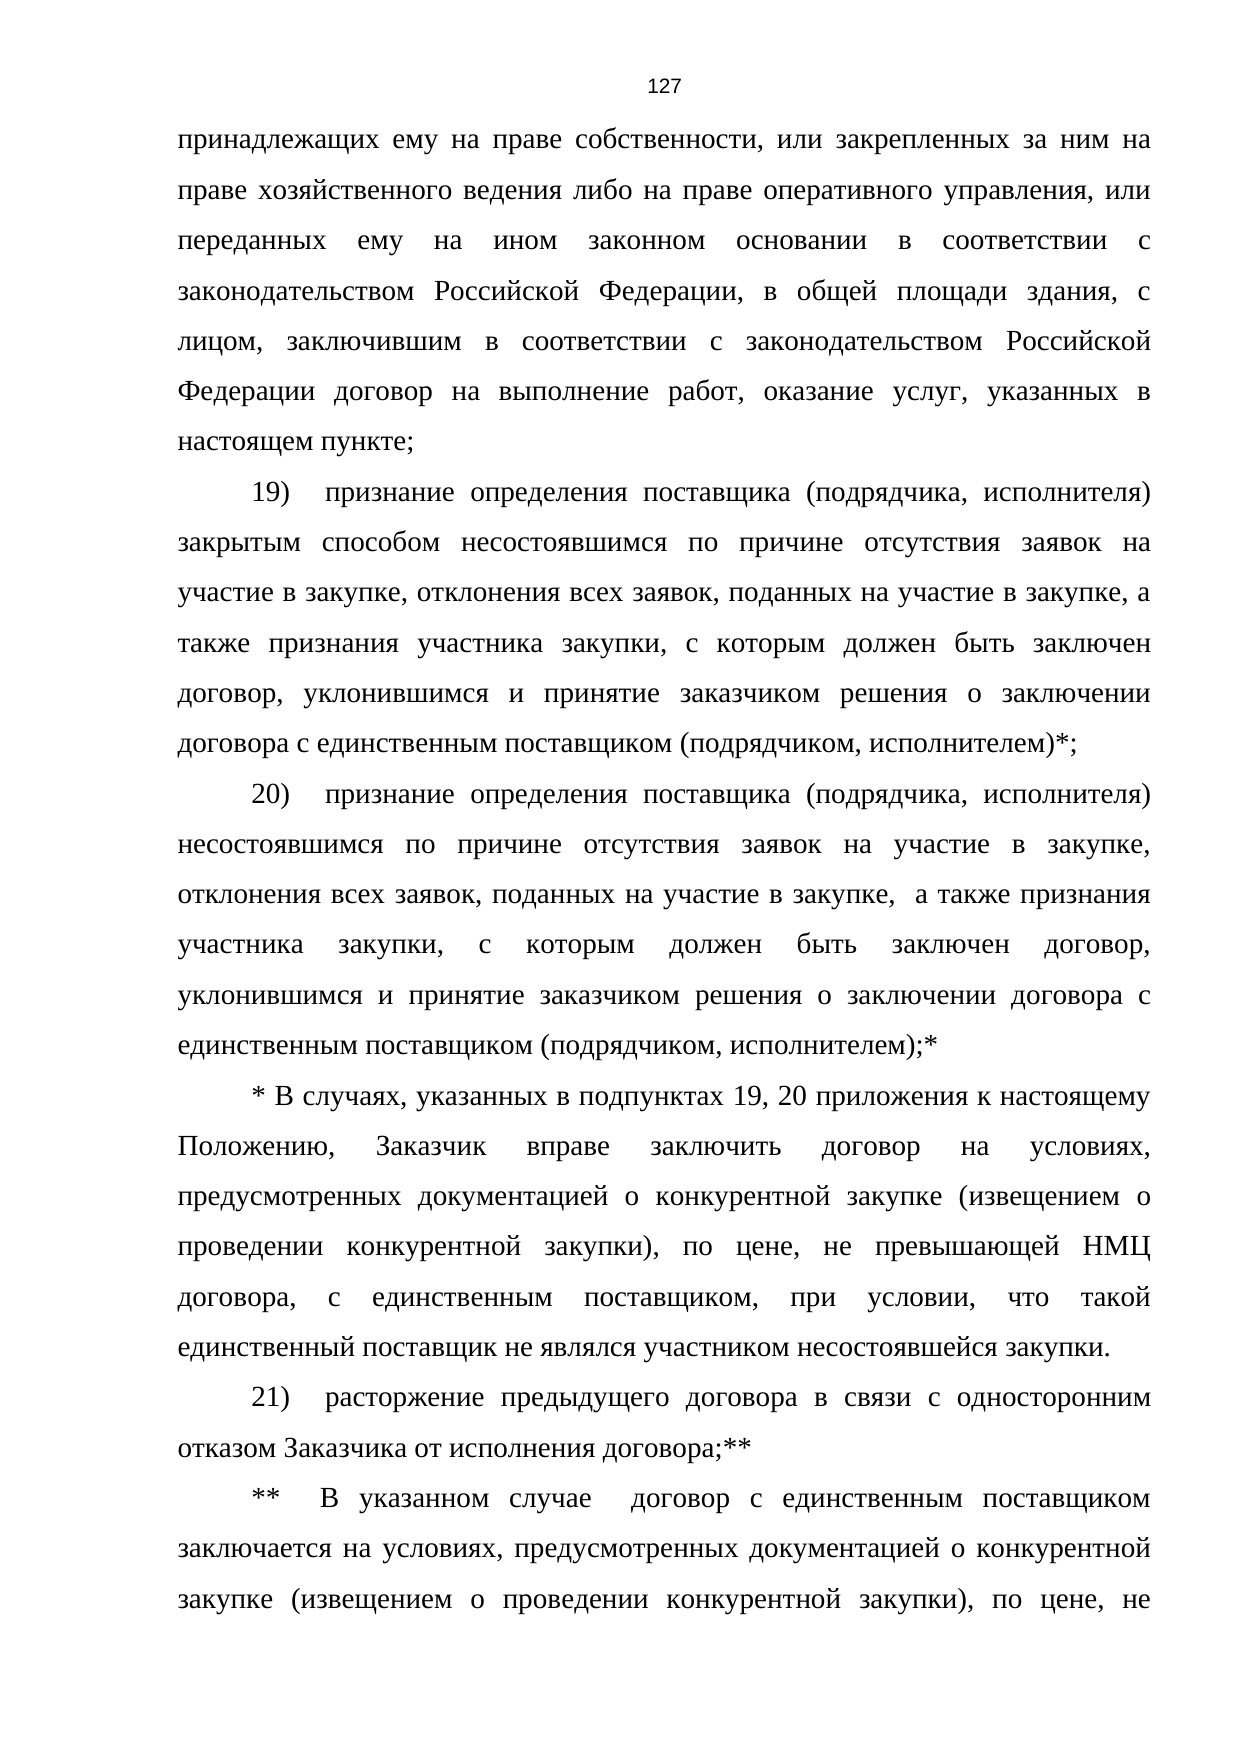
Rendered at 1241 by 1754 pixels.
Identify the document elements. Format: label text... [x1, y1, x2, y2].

text * В случаях, указанных в подпунктах 19, 20 приложения к настоящему Положению, Заказчик вправе заключить договор на условиях, предусмотренных документацией о конкурентной закупке (извещением о проведении конкурентной закупки), по цене, не превышающей НМЦ договора, с единственным поставщиком, при условии, что такой единственный поставщик не являлся участником несостоявшейся закупки. [177, 1078, 1152, 1363]
list признание определения поставщика (подрядчика, исполнителя) закрытым способом несостоявшимся по причине отсутствия заявок на участие в закупке, отклонения всех заявок, поданных на участие в закупке, а также признания участника закупки, с которым должен быть заключен договор, уклонившимся и принятие заказчиком решения о заключении договора с единственным поставщиком (подрядчиком, исполнителем)*; [177, 474, 1152, 759]
list признание определения поставщика (подрядчика, исполнителя) несостоявшимся по причине отсутствия заявок на участие в закупке, отклонения всех заявок, поданных на участие в закупке, а также признания участника закупки, с которым должен быть заключен договор, уклонившимся и принятие заказчиком решения о заключении договора с единственным поставщиком (подрядчиком, исполнителем);* [177, 776, 1152, 1061]
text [177, 1480, 1152, 1614]
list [177, 122, 1152, 457]
list расторжение предыдущего договора в связи с односторонним отказом Заказчика от исполнения договора;** [177, 1379, 1152, 1463]
